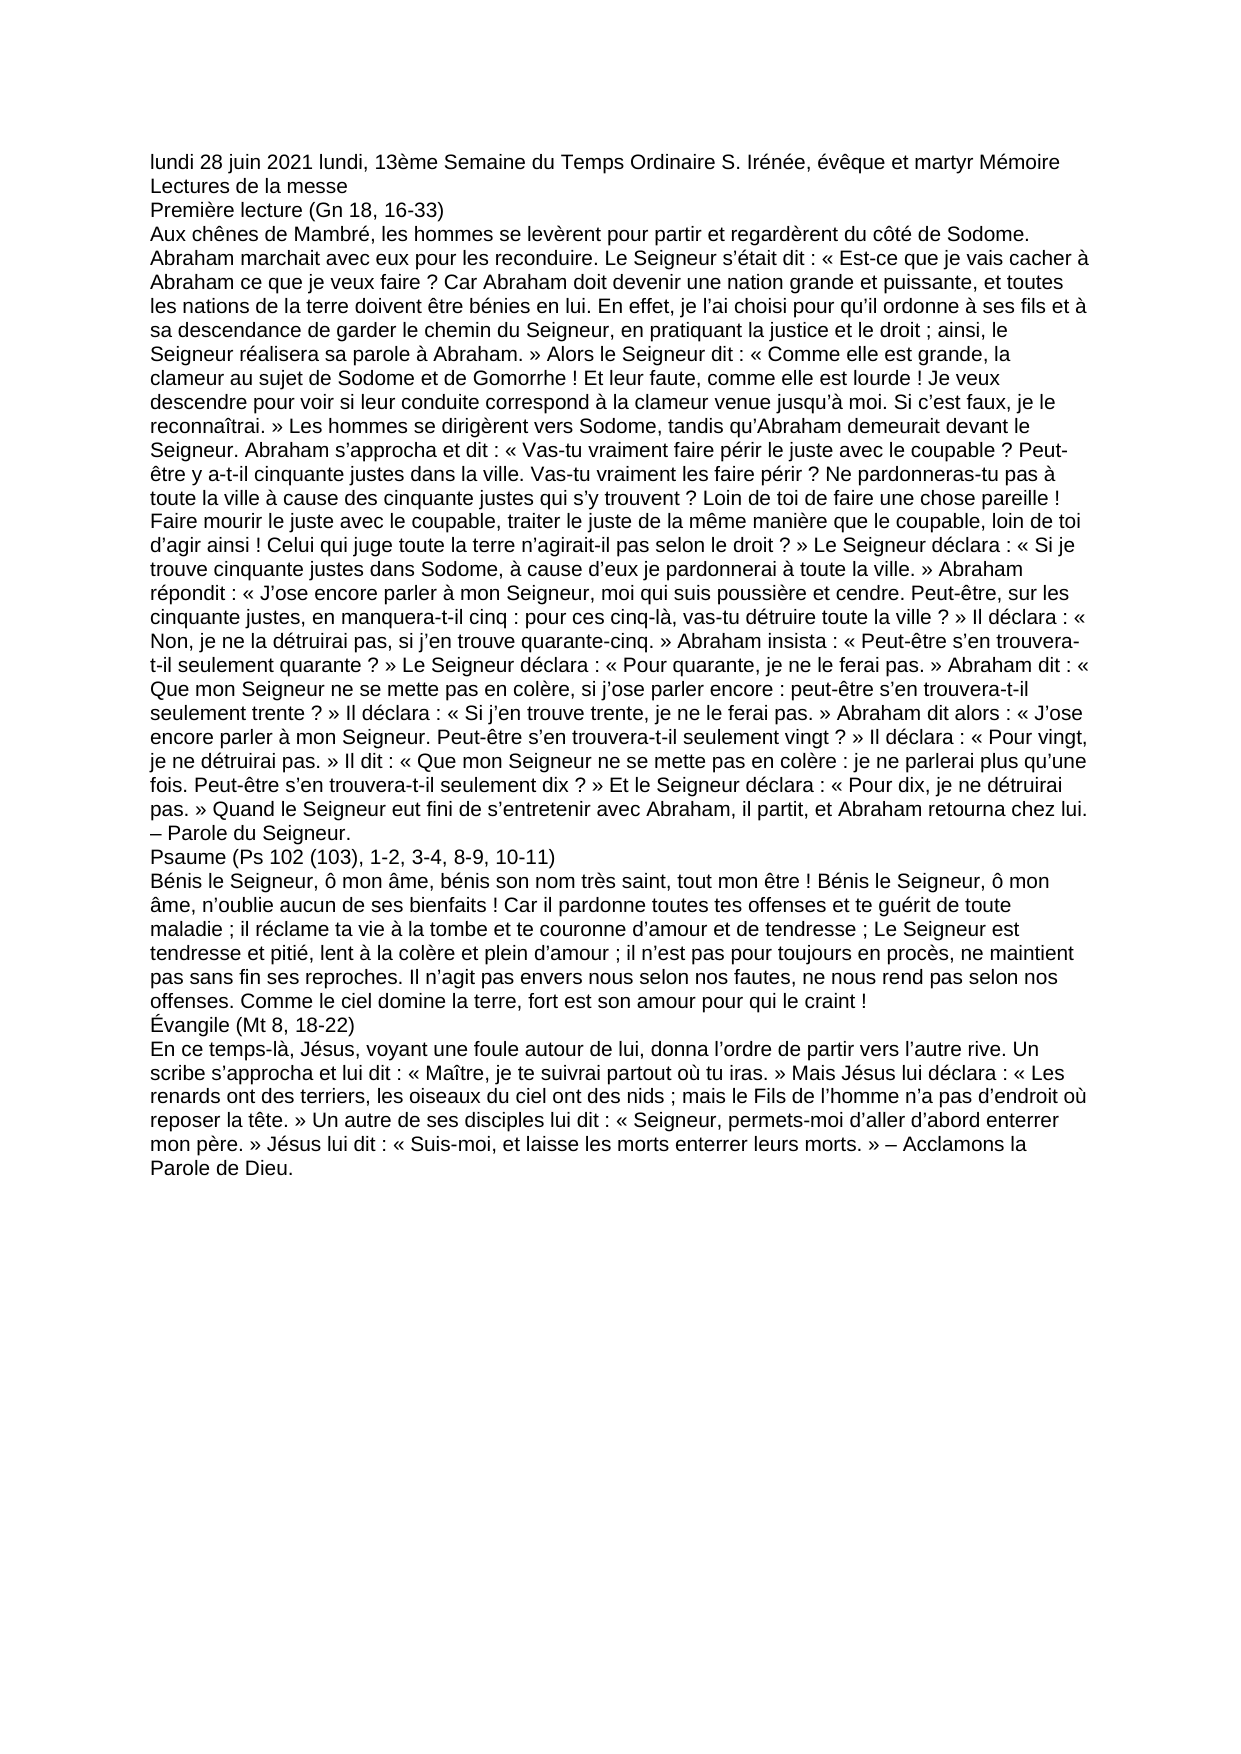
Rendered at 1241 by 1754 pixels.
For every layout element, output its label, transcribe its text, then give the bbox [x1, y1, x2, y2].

text En ce temps-là, Jésus, voyant une foule autour de lui, donna l’ordre de partir vers l’autre rive. Un scribe s’approcha et lui dit : « Maître, je te suivrai partout où tu iras. » Mais Jésus lui déclara : « Les renards ont des terriers, les oiseaux du ciel ont des nids ; mais le Fils de l’homme n’a pas d’endroit où reposer la tête. » Un autre de ses disciples lui dit : « Seigneur, permets-moi d’aller d’abord enterrer mon père. » Jésus lui dit : « Suis-moi, et laisse les morts enterrer leurs morts. » – Acclamons la Parole de Dieu. [150, 1036, 1090, 1180]
text Aux chênes de Mambré, les hommes se levèrent pour partir et regardèrent du côté de Sodome. Abraham marchait avec eux pour les reconduire. Le Seigneur s’était dit : « Est-ce que je vais cacher à Abraham ce que je veux faire ? Car Abraham doit devenir une nation grande et puissante, et toutes les nations de la terre doivent être bénies en lui. En effet, je l’ai choisi pour qu’il ordonne à ses fils et à sa descendance de garder le chemin du Seigneur, en pratiquant la justice et le droit ; ainsi, le Seigneur réalisera sa parole à Abraham. » Alors le Seigneur dit : « Comme elle est grande, la clameur au sujet de Sodome et de Gomorrhe ! Et leur faute, comme elle est lourde ! Je veux descendre pour voir si leur conduite correspond à la clameur venue jusqu’à moi. Si c’est faux, je le reconnaîtrai. » Les hommes se dirigèrent vers Sodome, tandis qu’Abraham demeurait devant le Seigneur. Abraham s’approcha et dit : « Vas-tu vraiment faire périr le juste avec le coupable ? Peut-être y a-t-il cinquante justes dans la ville. Vas-tu vraiment les faire périr ? Ne pardonneras-tu pas à toute la ville à cause des cinquante justes qui s’y trouvent ? Loin de toi de faire une chose pareille ! Faire mourir le juste avec le coupable, traiter le juste de la même manière que le coupable, loin de toi d’agir ainsi ! Celui qui juge toute la terre n’agirait-il pas selon le droit ? » Le Seigneur déclara : « Si je trouve cinquante justes dans Sodome, à cause d’eux je pardonnerai à toute la ville. » Abraham répondit : « J’ose encore parler à mon Seigneur, moi qui suis poussière et cendre. Peut-être, sur les cinquante justes, en manquera-t-il cinq : pour ces cinq-là, vas-tu détruire toute la ville ? » Il déclara : « Non, je ne la détruirai pas, si j’en trouve quarante-cinq. » Abraham insista : « Peut-être s’en trouvera-t-il seulement quarante ? » Le Seigneur déclara : « Pour quarante, je ne le ferai pas. » Abraham dit : « Que mon Seigneur ne se mette pas en colère, si j’ose parler encore : peut-être s’en trouvera-t-il seulement trente ? » Il déclara : « Si j’en trouve trente, je ne le ferai pas. » Abraham dit alors : « J’ose encore parler à mon Seigneur. Peut-être s’en trouvera-t-il seulement vingt ? » Il déclara : « Pour vingt, je ne détruirai pas. » Il dit : « Que mon Seigneur ne se mette pas en colère : je ne parlerai plus qu’une fois. Peut-être s’en trouvera-t-il seulement dix ? » Et le Seigneur déclara : « Pour dix, je ne détruirai pas. » Quand le Seigneur eut fini de s’entretenir avec Abraham, il partit, et Abraham retourna chez lui. – Parole du Seigneur. [150, 222, 1090, 845]
text Bénis le Seigneur, ô mon âme, bénis son nom très saint, tout mon être ! Bénis le Seigneur, ô mon âme, n’oublie aucun de ses bienfaits ! Car il pardonne toutes tes offenses et te guérit de toute maladie ; il réclame ta vie à la tombe et te couronne d’amour et de tendresse ; Le Seigneur est tendresse et pitié, lent à la colère et plein d’amour ; il n’est pas pour toujours en procès, ne maintient pas sans fin ses reproches. Il n’agit pas envers nous selon nos fautes, ne nous rend pas selon nos offenses. Comme le ciel domine la terre, fort est son amour pour qui le craint ! [150, 869, 1090, 1012]
